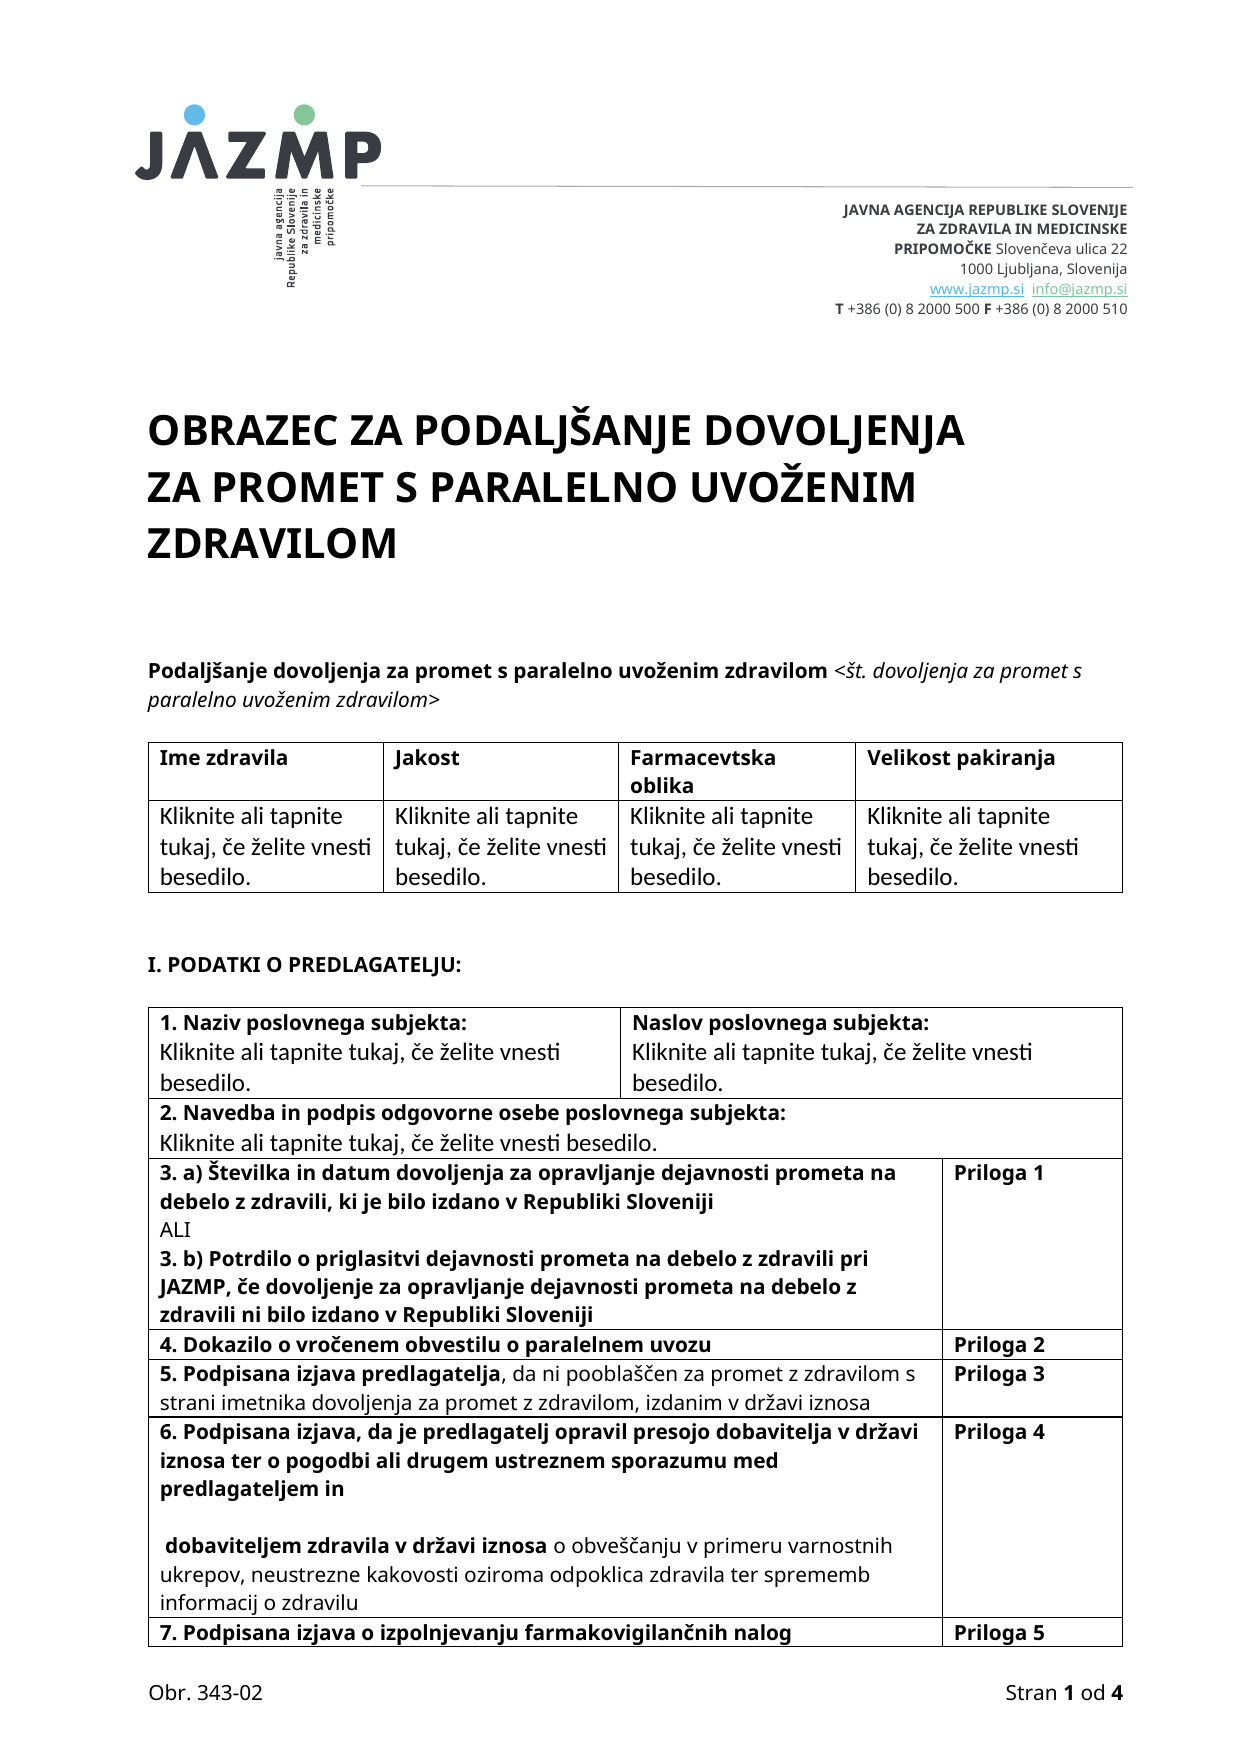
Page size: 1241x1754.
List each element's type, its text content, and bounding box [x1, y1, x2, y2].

table_header Farmacevtska oblika [619, 743, 855, 799]
table_cell Priloga 2 [943, 1330, 1122, 1358]
table_cell Priloga 3 [943, 1360, 1122, 1416]
text OBRAZEC ZA PODALJŠANJE DOVOLJENJA [148, 401, 1093, 457]
table_cell Priloga 1 [943, 1159, 1122, 1329]
table_cell 6. Podpisana izjava, da je predlagatelj opravil presojo dobavitelja v državi iznosa ter o pogodbi ali drugem ustreznem sporazumu med predlagateljem in dobaviteljem zdravila v državi iznosa o obveščanju v primeru varnostnih ukrepov, neustrezne kakovosti oziroma odpoklica zdravila ter sprememb informacij o zdravilu [149, 1418, 942, 1617]
table_header Naslov poslovnega subjekta: [621, 1008, 1122, 1097]
table_cell Priloga 4 [943, 1418, 1122, 1617]
table_cell 7. Podpisana izjava o izpolnjevanju farmakovigilančnih nalog [149, 1618, 942, 1646]
table_cell 4. Dokazilo o vročenem obvestilu o paralelnem uvozu [149, 1330, 942, 1358]
text ZA PROMET S PARALELNO UVOŽENIM ZDRAVILOM [148, 457, 1093, 571]
table_cell Priloga 5 [943, 1618, 1122, 1646]
table_header Jakost [384, 743, 618, 799]
table_cell [149, 801, 383, 892]
table_cell [619, 801, 855, 892]
table_cell 5. Podpisana izjava predlagatelja, da ni pooblaščen za promet z zdravilom s strani imetnika dovoljenja za promet z zdravilom, izdanim v državi iznosa [149, 1360, 942, 1416]
table_cell 3. a) Številka in datum dovoljenja za opravljanje dejavnosti prometa na debelo z zdravili, ki je bilo izdano v Republiki Sloveniji ALI 3. b) Potrdilo o priglasitvi dejavnosti prometa na debelo z zdravili pri JAZMP, če dovoljenje za opravljanje dejavnosti prometa na debelo z zdravili ni bilo izdano v Republiki Sloveniji [149, 1159, 942, 1329]
table_cell 2. Navedba in podpis odgovorne osebe poslovnega subjekta: [149, 1099, 1122, 1157]
table_header Ime zdravila [149, 743, 383, 799]
text Podaljšanje dovoljenja za promet s paralelno uvoženim zdravilom <št. dovoljenja za promet s paralelno uvoženim zdravilom> [148, 656, 1093, 713]
table_header 1. Naziv poslovnega subjekta: [149, 1008, 620, 1097]
text I. PODATKI O PREDLAGATELJU: [148, 950, 1093, 978]
table_header Velikost pakiranja [856, 743, 1122, 799]
table_cell [384, 801, 618, 892]
table_cell [856, 801, 1122, 892]
